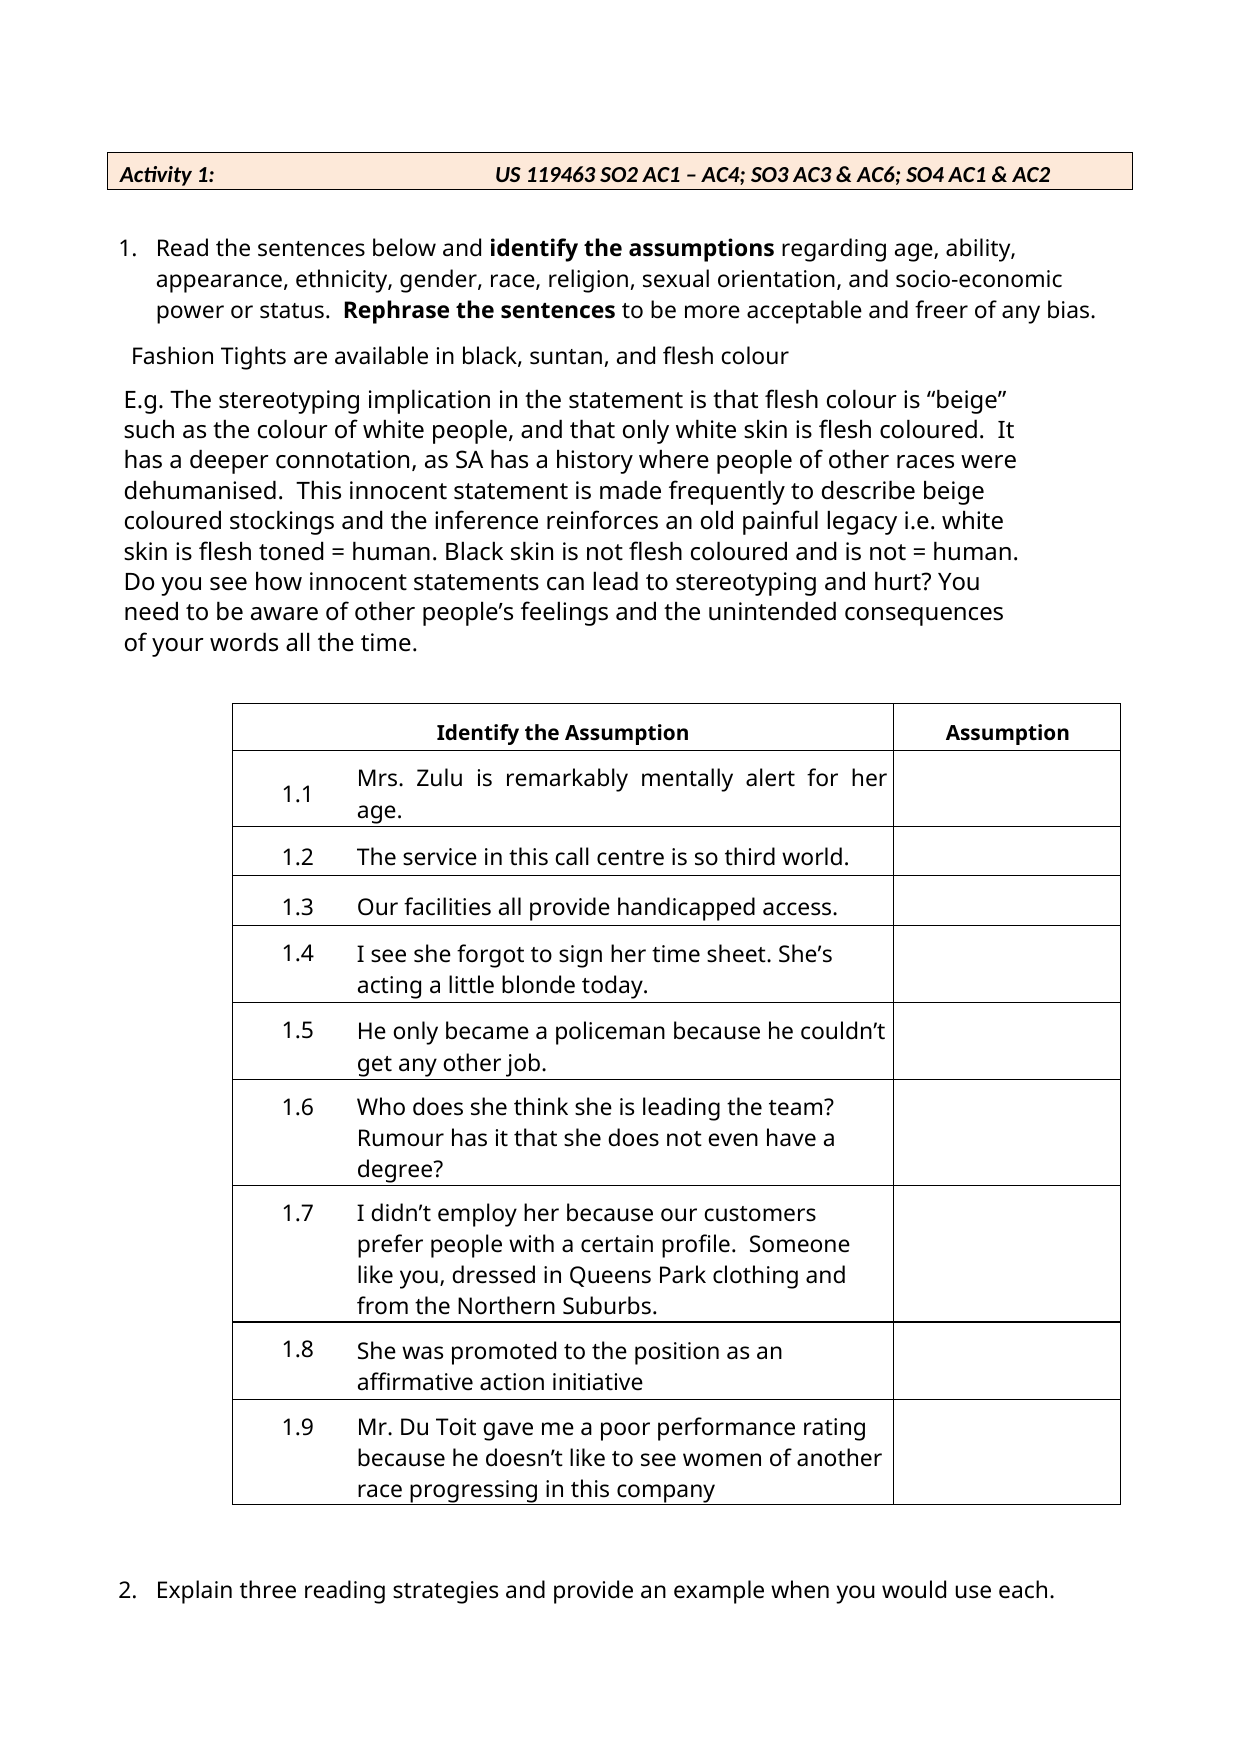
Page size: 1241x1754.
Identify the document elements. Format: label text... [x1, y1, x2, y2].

table_header [269, 153, 344, 189]
table_cell [894, 1080, 1120, 1185]
table_cell 1.4 [233, 926, 356, 1002]
table_header [233, 704, 356, 750]
table_cell Mr. Du Toit gave me a poor performance rating because he doesn’t like to see women of another race progressing in this company [356, 1400, 893, 1504]
table_cell [894, 926, 1120, 1002]
list Read the sentences below and identify the assumptions regarding age, ability, appearance, ethnicity, gender, race, religion, sexual orientation, and socio-economic power or status. Rephrase the sentences to be more acceptable and freer of any bias. [118, 232, 1118, 325]
text E.g. The stereotyping implication in the statement is that flesh colour is “beige” such as the colour of white people, and that only white skin is flesh coloured. It has a deeper connotation, as SA has a history where people of other races were dehumanised. This innocent statement is made frequently to describe beige coloured stockings and the inference reinforces an old painful legacy i.e. white skin is flesh toned = human. Black skin is not flesh coloured and is not = human. Do you see how innocent statements can lead to stereotyping and hurt? You need to be aware of other people’s feelings and the unintended consequences of your words all the time. [123, 384, 1020, 658]
table_cell 1.1 [233, 751, 356, 826]
table_cell 1.3 [233, 876, 356, 925]
table_cell She was promoted to the position as an affirmative action initiative [356, 1323, 893, 1399]
table_cell [894, 1186, 1120, 1321]
table_cell [894, 751, 1120, 826]
table_cell The service in this call centre is so third world. [356, 827, 893, 875]
table_cell 1.5 [233, 1003, 356, 1079]
list Explain three reading strategies and provide an example when you would use each. [118, 1574, 1118, 1605]
table_cell [894, 827, 1120, 875]
table_header Assumption [894, 704, 1120, 750]
table_cell 1.2 [233, 827, 356, 875]
table_cell I see she forgot to sign her time sheet. She’s acting a little blonde today. [356, 926, 893, 1002]
table_header Activity 1: [108, 153, 269, 189]
table_header [419, 153, 494, 189]
table_cell 1.9 [233, 1400, 356, 1504]
table_cell 1.6 [233, 1080, 356, 1185]
table_cell I didn’t employ her because our customers prefer people with a certain profile. Someone like you, dressed in Queens Park clothing and from the Northern Suburbs. [356, 1186, 893, 1321]
table_cell [894, 1323, 1120, 1399]
table_cell He only became a policeman because he couldn’t get any other job. [356, 1003, 893, 1079]
text Fashion Tights are available in black, suntan, and flesh colour [125, 340, 1113, 371]
table_cell Our facilities all provide handicapped access. [356, 876, 893, 925]
table_header Identify the Assumption [356, 704, 893, 750]
table_cell [894, 1003, 1120, 1079]
table_cell [894, 1400, 1120, 1504]
table_cell 1.7 [233, 1186, 356, 1321]
table_cell Mrs. Zulu is remarkably mentally alert for her age. [356, 751, 893, 826]
table_cell [894, 876, 1120, 925]
table_cell Who does she think she is leading the team? Rumour has it that she does not even have a degree? [356, 1080, 893, 1185]
table_header US 119463 SO2 AC1 – AC4; SO3 AC3 & AC6; SO4 AC1 & AC2 [494, 153, 1132, 189]
table_cell 1.8 [233, 1323, 356, 1399]
table_header [344, 153, 419, 189]
